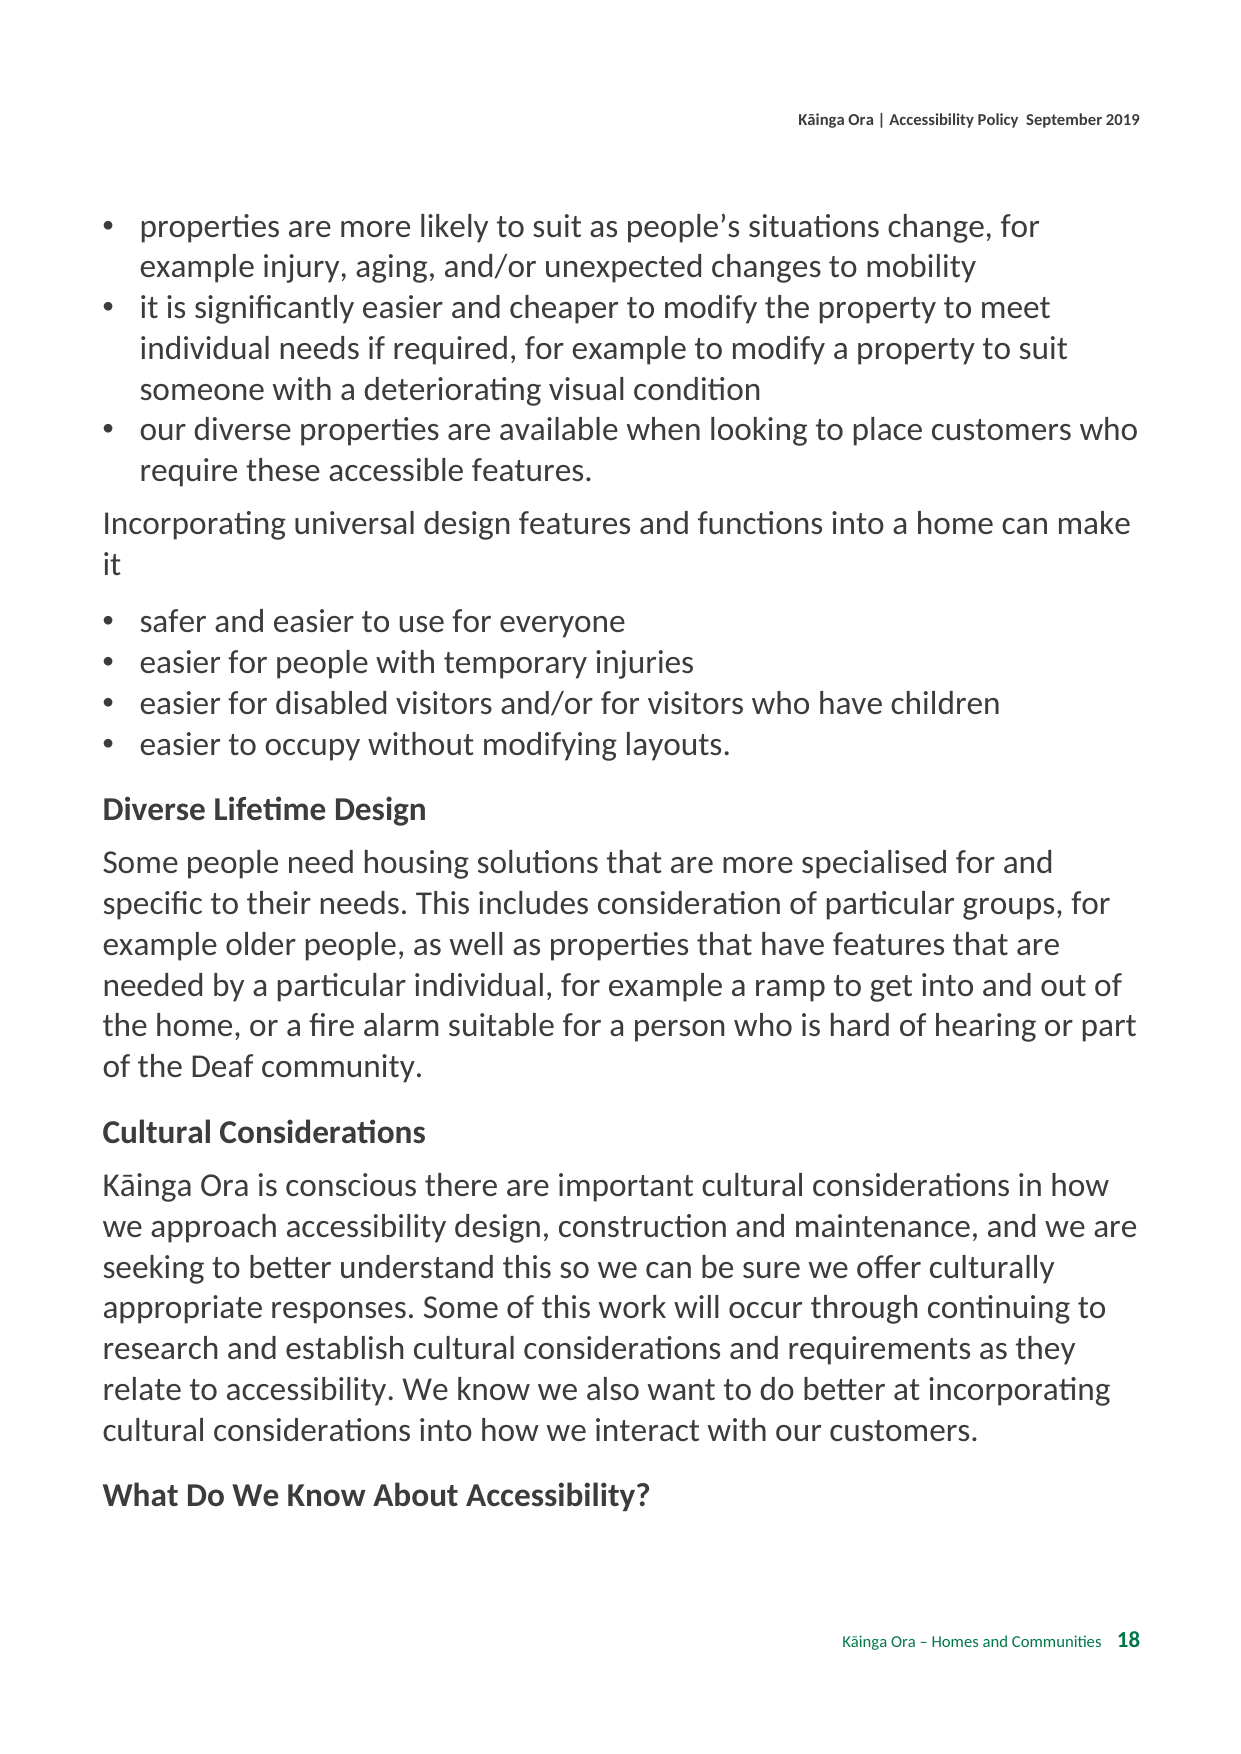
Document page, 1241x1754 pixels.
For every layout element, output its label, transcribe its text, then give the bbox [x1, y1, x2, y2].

list properties are more likely to suit as people’s situations change, for example injury, aging, and/or unexpected changes to mobility [102, 205, 1140, 286]
text Incorporating universal design features and functions into a home can make it [102, 502, 1140, 584]
text Some people need housing solutions that are more specialised for and specific to their needs. This includes consideration of particular groups, for example older people, as well as properties that have features that are needed by a particular individual, for example a ramp to get into and out of the home, or a fire alarm suitable for a person who is hard of hearing or part of the Deaf community. [102, 842, 1140, 1086]
list easier for people with temporary injuries [102, 641, 1140, 682]
subtitle Diverse Lifetime Design [102, 788, 1140, 829]
list safer and easier to use for everyone [102, 600, 1140, 641]
subtitle What Do We Know About Accessibility? [102, 1474, 1140, 1515]
list easier for disabled visitors and/or for visitors who have children [102, 682, 1140, 723]
list our diverse properties are available when looking to place customers who require these accessible features. [102, 408, 1140, 490]
list easier to occupy without modifying layouts. [102, 723, 1140, 763]
text Kāinga Ora is conscious there are important cultural considerations in how we approach accessibility design, construction and maintenance, and we are seeking to better understand this so we can be sure we offer culturally appropriate responses. Some of this work will occur through continuing to research and establish cultural considerations and requirements as they relate to accessibility. We know we also want to do better at incorporating cultural considerations into how we interact with our customers. [102, 1164, 1140, 1449]
subtitle Cultural Considerations [102, 1111, 1140, 1152]
list it is significantly easier and cheaper to modify the property to meet individual needs if required, for example to modify a property to suit someone with a deteriorating visual condition [102, 286, 1140, 408]
